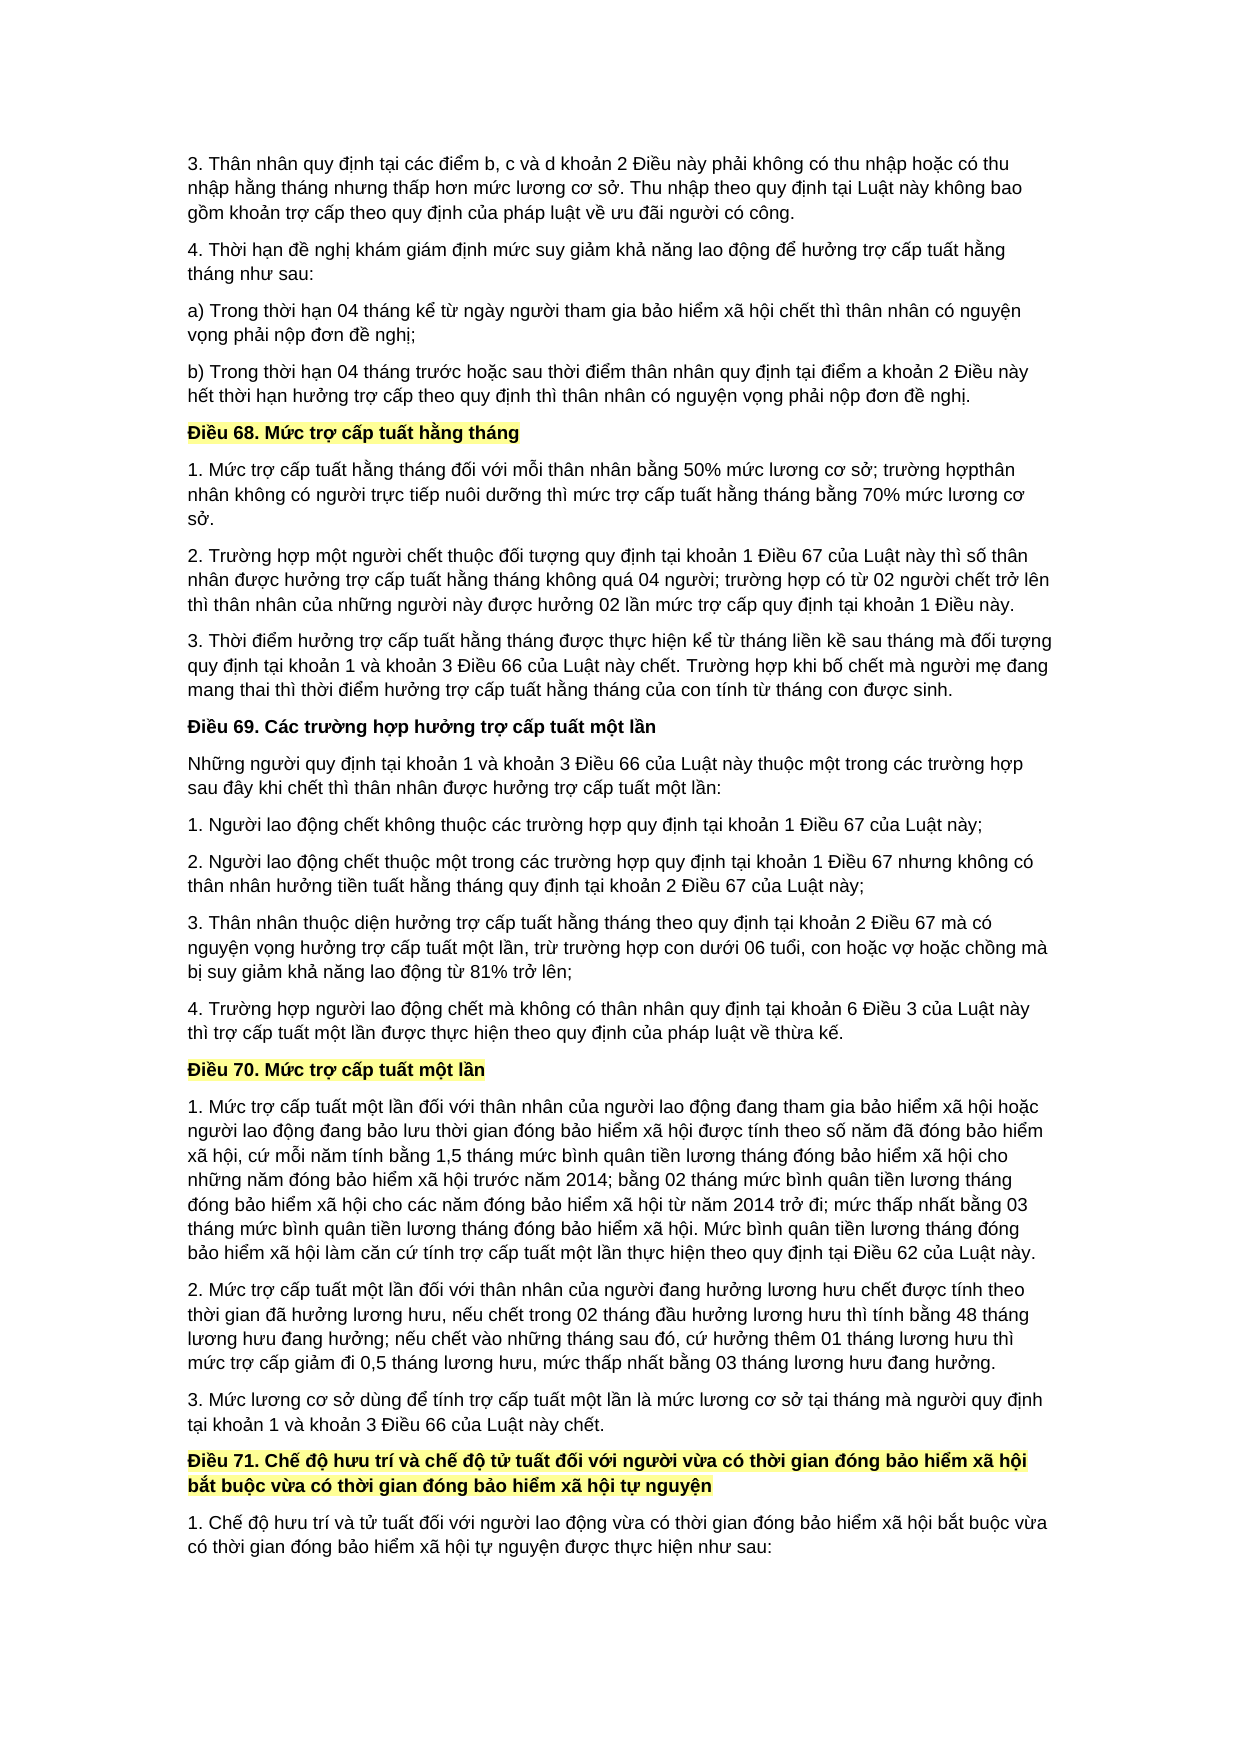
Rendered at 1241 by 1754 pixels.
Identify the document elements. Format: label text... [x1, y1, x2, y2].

text b) Trong thời hạn 04 tháng trước hoặc sau thời điểm thân nhân quy định tại điểm a khoản 2 Điều này hết thời hạn hưởng trợ cấp theo quy định thì thân nhân có nguyện vọng phải nộp đơn đề nghị. [187, 358, 1053, 407]
text 4. Trường hợp người lao động chết mà không có thân nhân quy định tại khoản 6 Điều 3 của Luật này thì trợ cấp tuất một lần được thực hiện theo quy định của pháp luật về thừa kế. [187, 995, 1053, 1044]
text 4. Thời hạn đề nghị khám giám định mức suy giảm khả năng lao động để hưởng trợ cấp tuất hằng tháng như sau: [187, 236, 1053, 284]
text Điều 71. Chế độ hưu trí và chế độ tử tuất đối với người vừa có thời gian đóng bảo hiểm xã hội bắt buộc vừa có thời gian đóng bảo hiểm xã hội tự nguyện [187, 1447, 1053, 1496]
text 3. Thân nhân quy định tại các điểm b, c và d khoản 2 Điều này phải không có thu nhập hoặc có thu nhập hằng tháng nhưng thấp hơn mức lương cơ sở. Thu nhập theo quy định tại Luật này không bao gồm khoản trợ cấp theo quy định của pháp luật về ưu đãi người có công. [187, 150, 1053, 223]
text 1. Mức trợ cấp tuất hằng tháng đối với mỗi thân nhân bằng 50% mức lương cơ sở; trường hợpthân nhân không có người trực tiếp nuôi dưỡng thì mức trợ cấp tuất hằng tháng bằng 70% mức lương cơ sở. [187, 456, 1053, 529]
text 2. Trường hợp một người chết thuộc đối tượng quy định tại khoản 1 Điều 67 của Luật này thì số thân nhân được hưởng trợ cấp tuất hằng tháng không quá 04 người; trường hợp có từ 02 người chết trở lên thì thân nhân của những người này được hưởng 02 lần mức trợ cấp quy định tại khoản 1 Điều này. [187, 542, 1053, 615]
text 1. Mức trợ cấp tuất một lần đối với thân nhân của người lao động đang tham gia bảo hiểm xã hội hoặc người lao động đang bảo lưu thời gian đóng bảo hiểm xã hội được tính theo số năm đã đóng bảo hiểm xã hội, cứ mỗi năm tính bằng 1,5 tháng mức bình quân tiền lương tháng đóng bảo hiểm xã hội cho những năm đóng bảo hiểm xã hội trước năm 2014; bằng 02 tháng mức bình quân tiền lương tháng đóng bảo hiểm xã hội cho các năm đóng bảo hiểm xã hội từ năm 2014 trở đi; mức thấp nhất bằng 03 tháng mức bình quân tiền lương tháng đóng bảo hiểm xã hội. Mức bình quân tiền lương tháng đóng bảo hiểm xã hội làm căn cứ tính trợ cấp tuất một lần thực hiện theo quy định tại Điều 62 của Luật này. [187, 1093, 1053, 1264]
text 2. Người lao động chết thuộc một trong các trường hợp quy định tại khoản 1 Điều 67 nhưng không có thân nhân hưởng tiền tuất hằng tháng quy định tại khoản 2 Điều 67 của Luật này; [187, 848, 1053, 897]
text Điều 70. Mức trợ cấp tuất một lần [187, 1056, 1053, 1081]
text 3. Thời điểm hưởng trợ cấp tuất hằng tháng được thực hiện kể từ tháng liền kề sau tháng mà đối tượng quy định tại khoản 1 và khoản 3 Điều 66 của Luật này chết. Trường hợp khi bố chết mà người mẹ đang mang thai thì thời điểm hưởng trợ cấp tuất hằng tháng của con tính từ tháng con được sinh. [187, 627, 1053, 701]
text 1. Chế độ hưu trí và tử tuất đối với người lao động vừa có thời gian đóng bảo hiểm xã hội bắt buộc vừa có thời gian đóng bảo hiểm xã hội tự nguyện được thực hiện như sau: [187, 1509, 1053, 1557]
text Những người quy định tại khoản 1 và khoản 3 Điều 66 của Luật này thuộc một trong các trường hợp sau đây khi chết thì thân nhân được hưởng trợ cấp tuất một lần: [187, 750, 1053, 799]
text 1. Người lao động chết không thuộc các trường hợp quy định tại khoản 1 Điều 67 của Luật này; [187, 811, 1053, 836]
text a) Trong thời hạn 04 tháng kể từ ngày người tham gia bảo hiểm xã hội chết thì thân nhân có nguyện vọng phải nộp đơn đề nghị; [187, 297, 1053, 346]
text Điều 69. Các trường hợp hưởng trợ cấp tuất một lần [187, 713, 1053, 737]
text 3. Mức lương cơ sở dùng để tính trợ cấp tuất một lần là mức lương cơ sở tại tháng mà người quy định tại khoản 1 và khoản 3 Điều 66 của Luật này chết. [187, 1386, 1053, 1435]
text Điều 68. Mức trợ cấp tuất hằng tháng [187, 419, 1053, 444]
text 2. Mức trợ cấp tuất một lần đối với thân nhân của người đang hưởng lương hưu chết được tính theo thời gian đã hưởng lương hưu, nếu chết trong 02 tháng đầu hưởng lương hưu thì tính bằng 48 tháng lương hưu đang hưởng; nếu chết vào những tháng sau đó, cứ hưởng thêm 01 tháng lương hưu thì mức trợ cấp giảm đi 0,5 tháng lương hưu, mức thấp nhất bằng 03 tháng lương hưu đang hưởng. [187, 1276, 1053, 1374]
text 3. Thân nhân thuộc diện hưởng trợ cấp tuất hằng tháng theo quy định tại khoản 2 Điều 67 mà có nguyện vọng hưởng trợ cấp tuất một lần, trừ trường hợp con dưới 06 tuổi, con hoặc vợ hoặc chồng mà bị suy giảm khả năng lao động từ 81% trở lên; [187, 909, 1053, 982]
